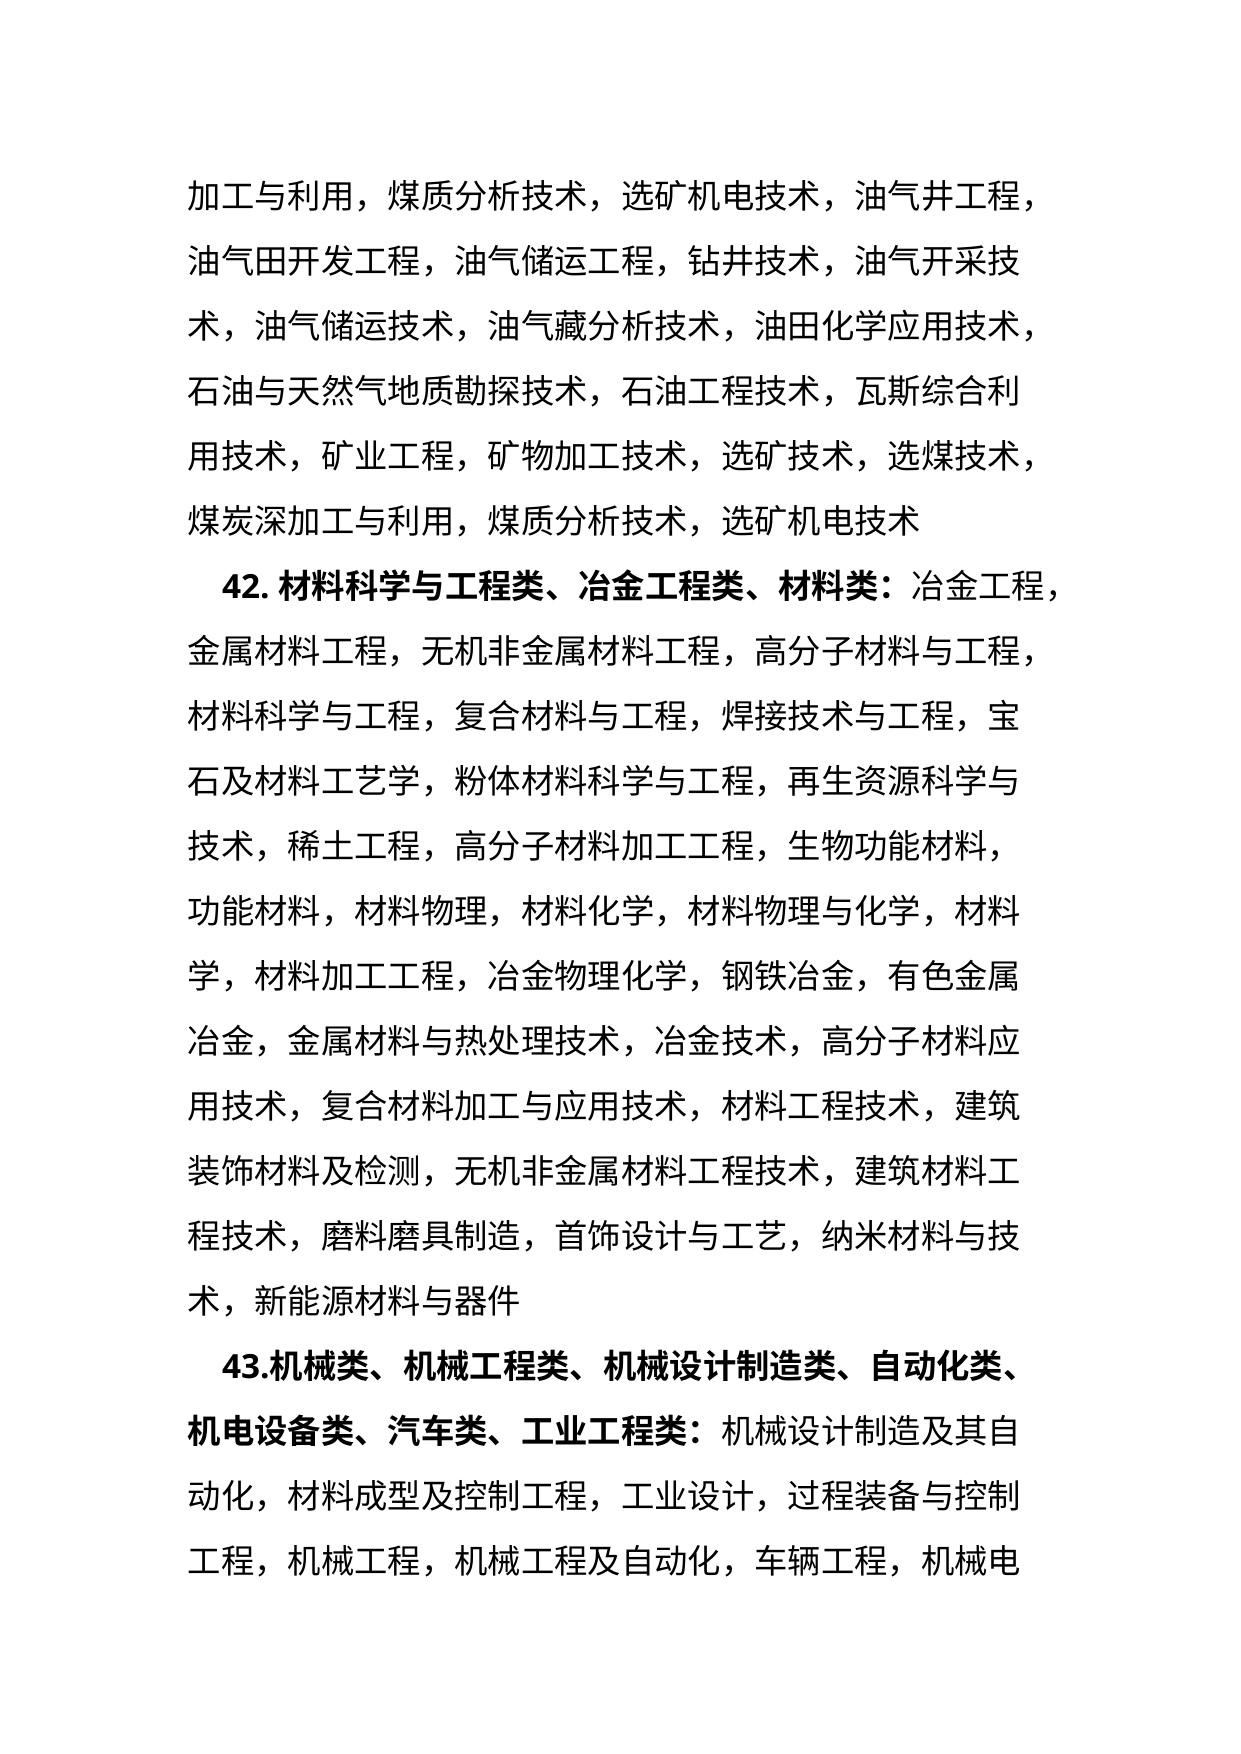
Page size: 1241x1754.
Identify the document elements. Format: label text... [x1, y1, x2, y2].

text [187, 162, 1053, 552]
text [187, 1332, 1053, 1592]
text 42. 材料科学与工程类、冶金工程类、材料类：冶金工程，金属材料工程，无机非金属材料工程，高分子材料与工程，材料科学与工程，复合材料与工程，焊接技术与工程，宝石及材料工艺学，粉体材料科学与工程，再生资源科学与技术，稀土工程，高分子材料加工工程，生物功能材料，功能材料，材料物理，材料化学，材料物理与化学，材料学，材料加工工程，冶金物理化学，钢铁冶金，有色金属冶金，金属材料与热处理技术，冶金技术，高分子材料应用技术，复合材料加工与应用技术，材料工程技术，建筑装饰材料及检测，无机非金属材料工程技术，建筑材料工程技术，磨料磨具制造，首饰设计与工艺，纳米材料与技术，新能源材料与器件 [187, 552, 1053, 1332]
